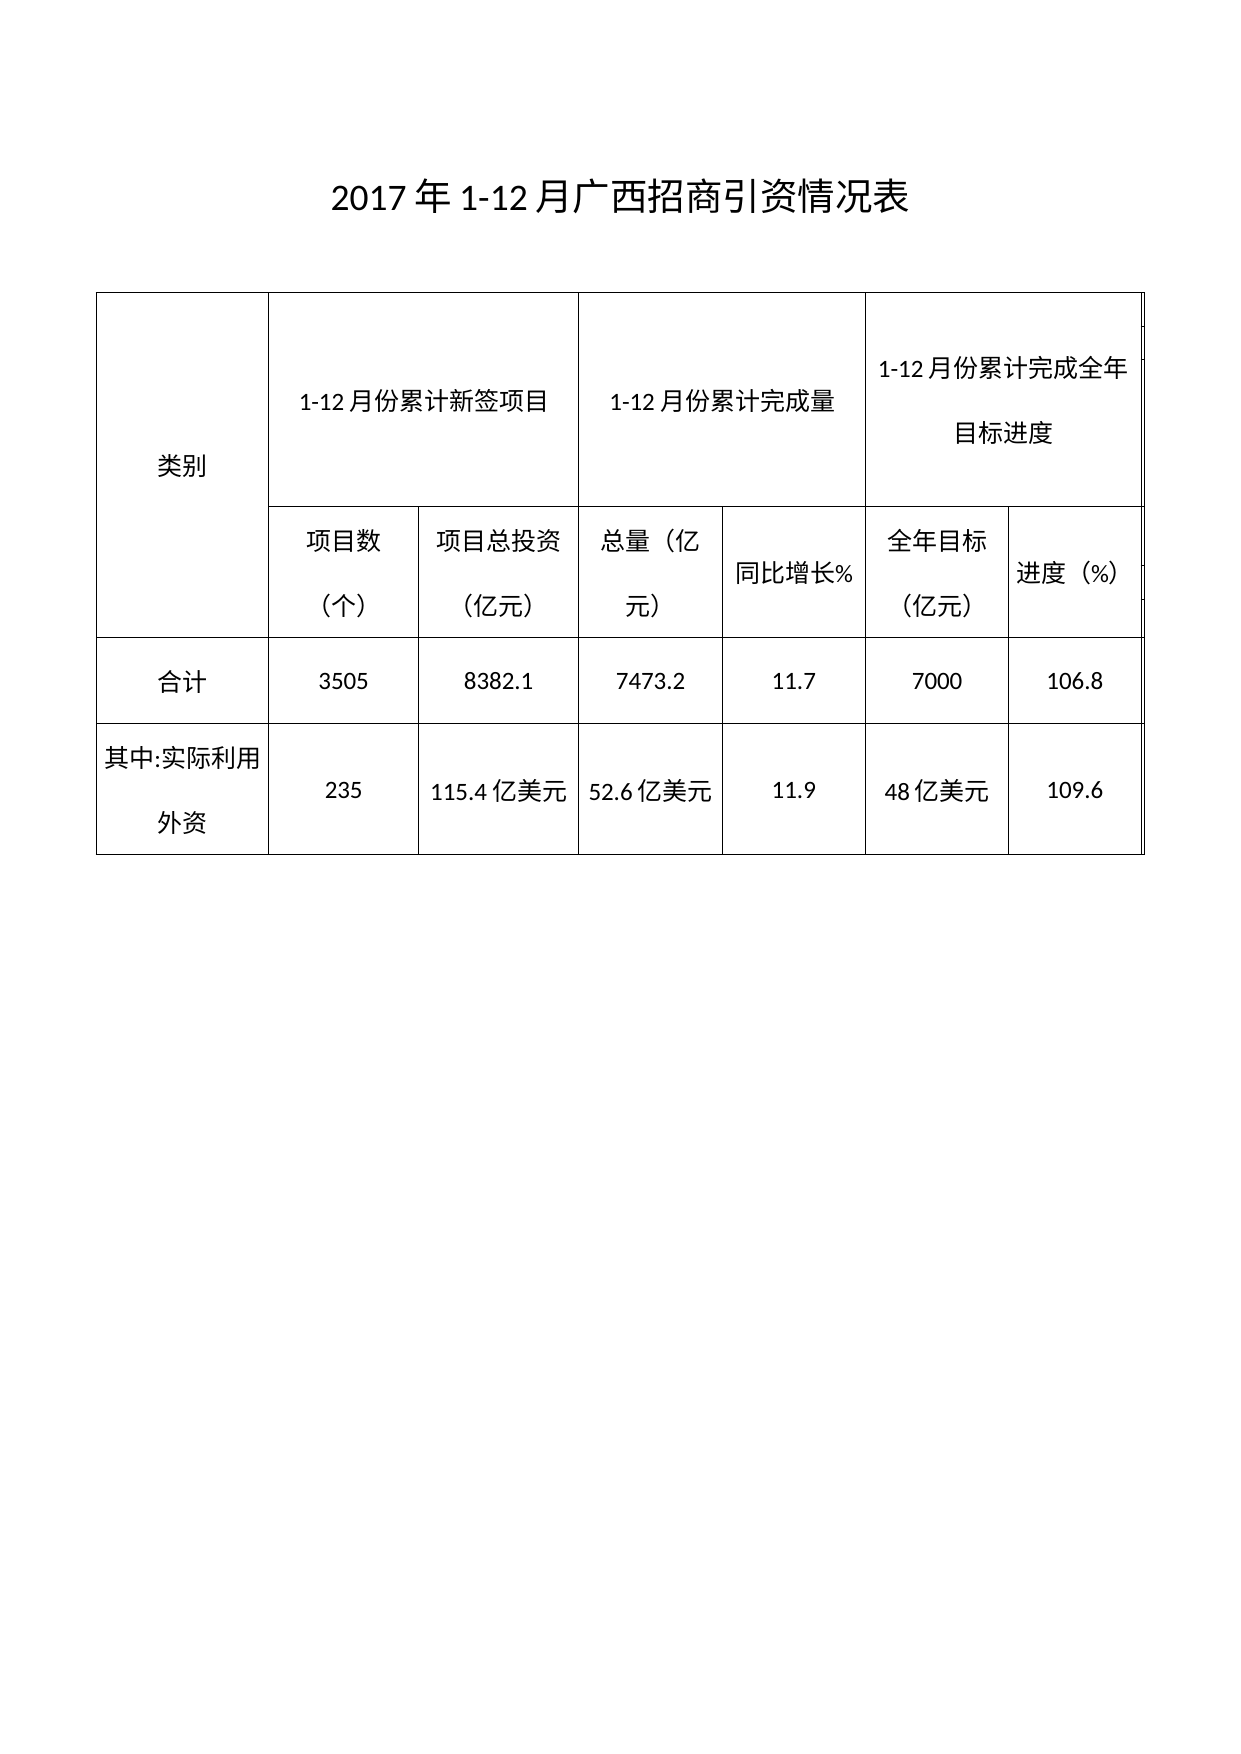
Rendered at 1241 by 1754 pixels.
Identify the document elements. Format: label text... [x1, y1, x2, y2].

text 2017年1-12月广西招商引资情况表 [187, 162, 1053, 227]
table_cell 其中:实际利用外资 [97, 724, 268, 854]
table_cell 11.7 [723, 638, 865, 723]
table_cell 合计 [97, 638, 268, 723]
table_header 1-12月份累计完成全年目标进度 [866, 293, 1141, 506]
table_cell 11.9 [723, 724, 865, 854]
table_cell 8382.1 [419, 638, 578, 723]
table_cell 106.8 [1009, 638, 1141, 723]
table_cell 项目数（个） [269, 507, 418, 637]
table_cell 3505 [269, 638, 418, 723]
table_cell 全年目标（亿元） [866, 507, 1008, 637]
table_cell 7473.2 [579, 638, 722, 723]
table_cell 48亿美元 [866, 724, 1008, 854]
table_cell 总量（亿元） [579, 507, 722, 637]
table_cell 项目总投资（亿元） [419, 507, 578, 637]
table_cell 109.6 [1009, 724, 1141, 854]
table_cell 进度（%） [1009, 507, 1141, 637]
table_cell 同比增长% [723, 507, 865, 637]
table_cell 52.6亿美元 [579, 724, 722, 854]
table_cell 115.4亿美元 [419, 724, 578, 854]
table_header 1-12月份累计新签项目 [269, 293, 578, 506]
table_header 1-12月份累计完成量 [579, 293, 865, 506]
table_header 类别 [97, 293, 268, 637]
table_cell 235 [269, 724, 418, 854]
table_cell 7000 [866, 638, 1008, 723]
